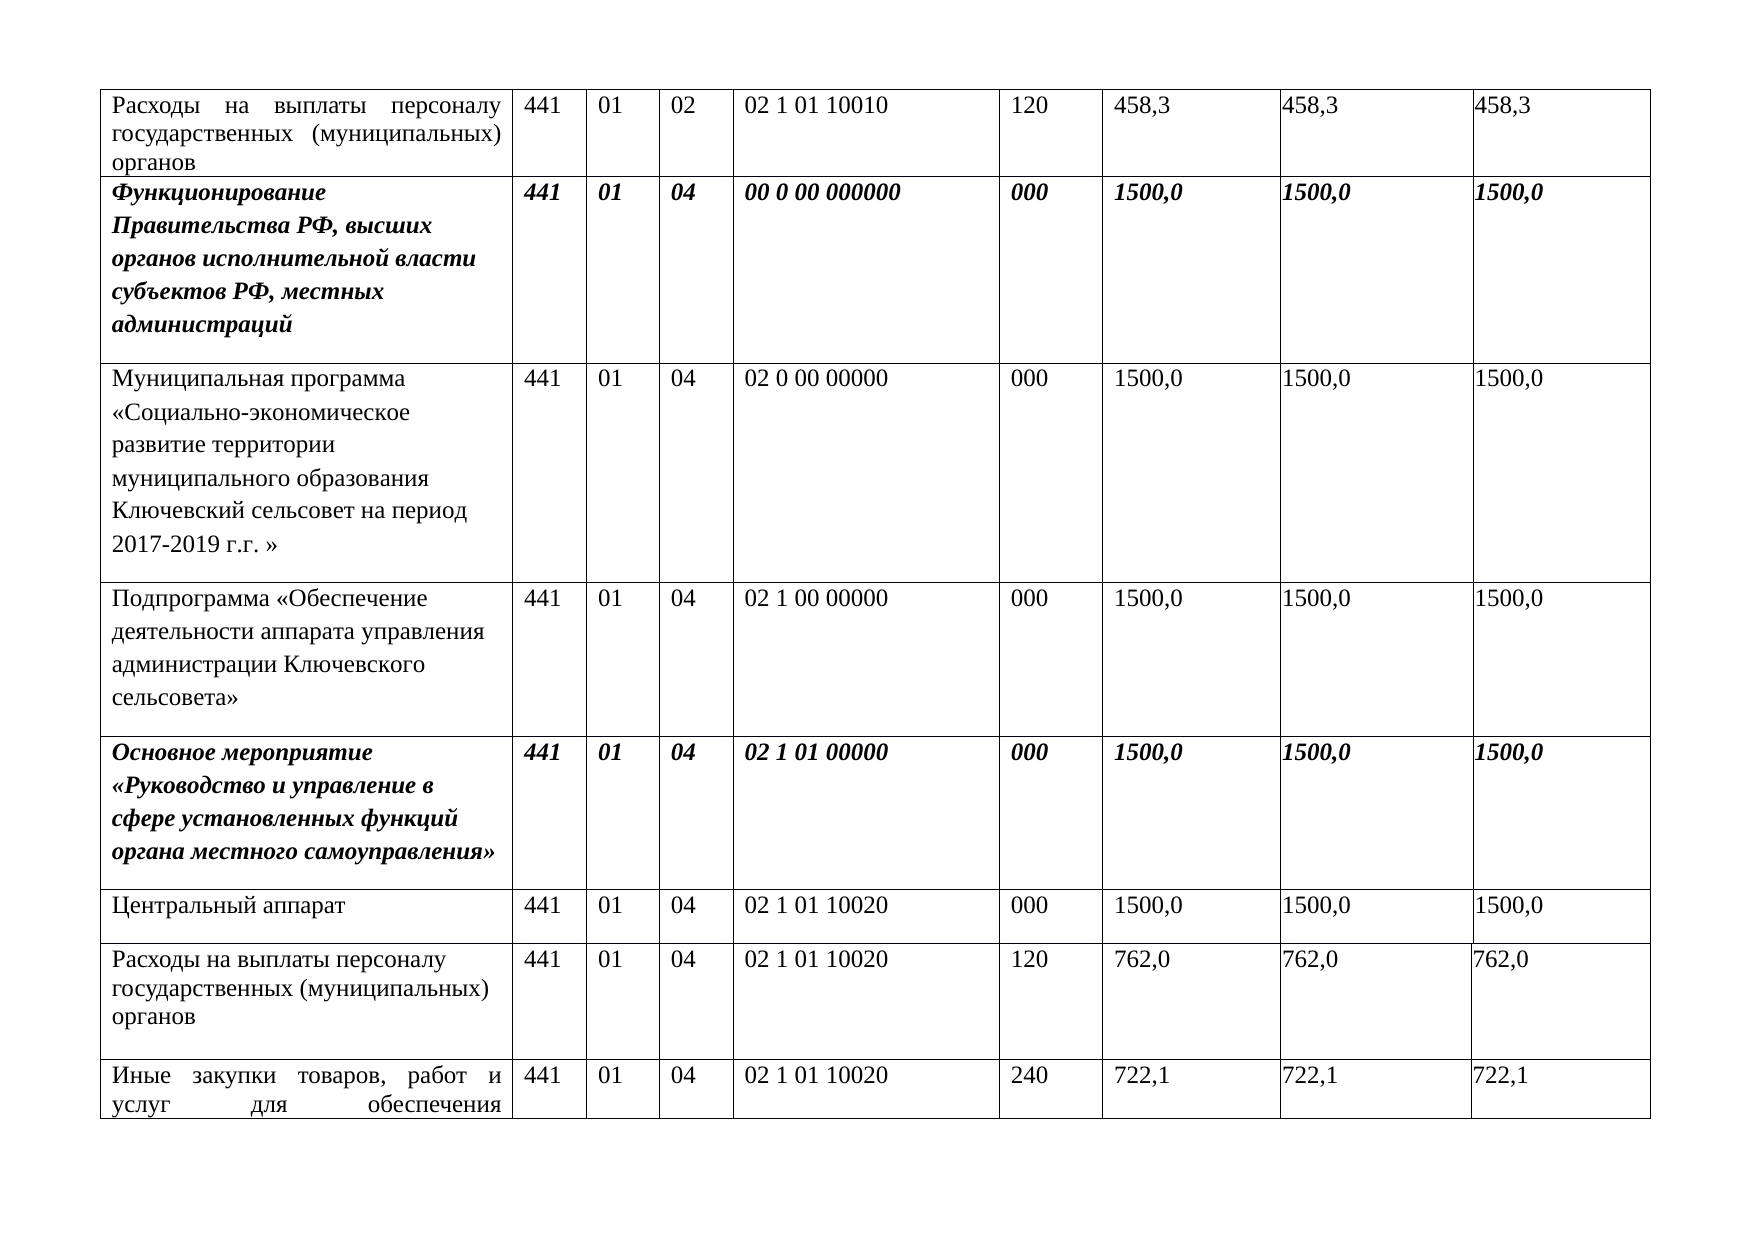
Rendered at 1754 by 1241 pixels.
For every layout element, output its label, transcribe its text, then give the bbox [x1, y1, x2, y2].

table_cell 1500,0 [1103, 364, 1280, 582]
table_cell 1500,0 [1281, 364, 1473, 582]
table_cell 00 0 00 000000 [734, 177, 999, 362]
table_cell Муниципальная программа «Социально-экономическое развитие территории муниципального образования Ключевский сельсовет на период 2017-2019 г.г. » [101, 364, 512, 582]
table_cell 120 [1000, 944, 1102, 1059]
table_cell Расходы на выплаты персоналу государственных (муниципальных) органов [101, 944, 512, 1059]
table_cell 441 [513, 944, 586, 1059]
table_cell 1500,0 [1281, 737, 1473, 889]
table_cell 04 [660, 364, 733, 582]
table_cell Функционирование Правительства РФ, высших органов исполнительной власти субъектов РФ, местных администраций [101, 177, 512, 362]
table_cell Основное мероприятие «Руководство и управление в сфере установленных функций органа местного самоуправления» [101, 737, 512, 889]
table_cell 458,3 [1103, 90, 1280, 176]
table_cell 02 0 00 00000 [734, 364, 999, 582]
table_cell 441 [513, 364, 586, 582]
table_cell 000 [1000, 583, 1102, 736]
table_cell 458,3 [1281, 90, 1473, 176]
table_cell 1500,0 [1103, 583, 1280, 736]
table_cell 1500,0 [1474, 583, 1650, 736]
table_cell Подпрограмма «Обеспечение деятельности аппарата управления администрации Ключевского сельсовета» [101, 583, 512, 736]
table_cell 02 1 01 00000 [734, 737, 999, 889]
table_cell 1500,0 [1474, 177, 1650, 362]
table_cell 1500,0 [1103, 737, 1280, 889]
table_cell 02 1 01 10020 [734, 890, 999, 943]
table_cell 1500,0 [1474, 364, 1650, 582]
table_cell 1500,0 [1281, 177, 1473, 362]
table_cell 240 [1000, 1060, 1102, 1117]
table_cell 02 1 01 10010 [734, 90, 999, 176]
table_cell 000 [1000, 364, 1102, 582]
table_cell Центральный аппарат [101, 890, 512, 943]
table_cell 02 [660, 90, 733, 176]
table_cell 441 [513, 1060, 586, 1117]
table_cell 000 [1000, 737, 1102, 889]
table_cell 000 [1000, 177, 1102, 362]
table_cell 441 [513, 890, 586, 943]
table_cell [101, 1060, 512, 1117]
table_cell 1500,0 [1281, 890, 1473, 943]
table_cell 1500,0 [1474, 737, 1650, 889]
table_cell 762,0 [1472, 944, 1650, 1059]
table_cell 02 1 01 10020 [734, 1060, 999, 1117]
table_cell 441 [513, 583, 586, 736]
table_cell 1500,0 [1103, 177, 1280, 362]
table_cell 04 [660, 890, 733, 943]
table_cell 01 [587, 944, 659, 1059]
table_cell 04 [660, 583, 733, 736]
table_cell 01 [587, 90, 659, 176]
table_cell 01 [587, 177, 659, 362]
table_cell 722,1 [1472, 1060, 1650, 1117]
table_cell 01 [587, 890, 659, 943]
table_cell 02 1 00 00000 [734, 583, 999, 736]
table_cell 1500,0 [1103, 890, 1280, 943]
table_cell 1500,0 [1281, 583, 1473, 736]
table_cell 02 1 01 10020 [734, 944, 999, 1059]
table_cell 01 [587, 737, 659, 889]
table_cell 01 [587, 1060, 659, 1117]
table_cell 04 [660, 944, 733, 1059]
table_cell 441 [513, 177, 586, 362]
table_cell 04 [660, 1060, 733, 1117]
table_cell 04 [660, 737, 733, 889]
table_cell Расходы на выплаты персоналу государственных (муниципальных) органов [101, 90, 512, 176]
table_cell 722,1 [1281, 1060, 1471, 1117]
table_cell 04 [660, 177, 733, 362]
table_cell 441 [513, 737, 586, 889]
table_cell 458,3 [1474, 90, 1650, 176]
table_cell 722,1 [1103, 1060, 1280, 1117]
table_cell 762,0 [1103, 944, 1280, 1059]
table_cell 120 [1000, 90, 1102, 176]
table_cell 441 [513, 90, 586, 176]
table_cell 000 [1000, 890, 1102, 943]
table_cell 1500,0 [1474, 890, 1650, 943]
table_cell 01 [587, 583, 659, 736]
table_cell 762,0 [1281, 944, 1471, 1059]
table_cell 01 [587, 364, 659, 582]
